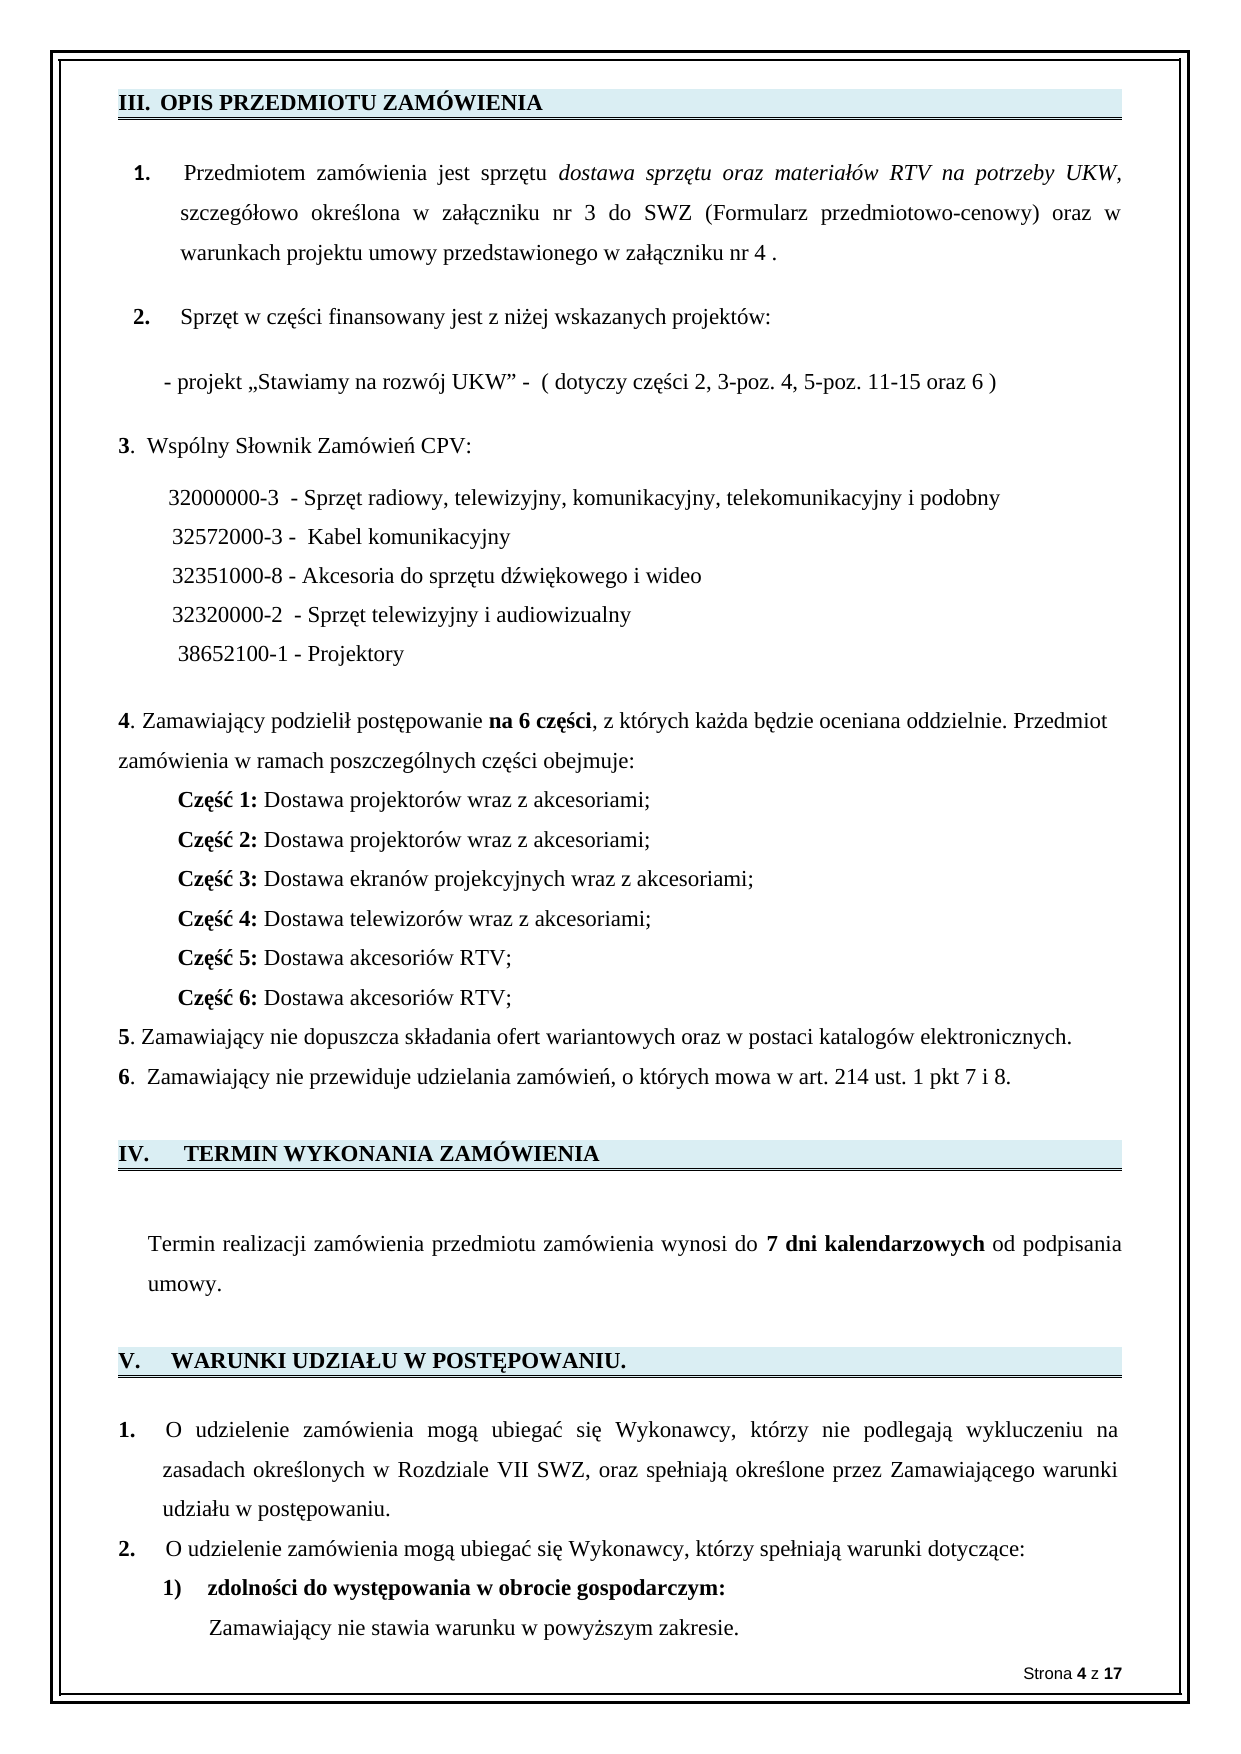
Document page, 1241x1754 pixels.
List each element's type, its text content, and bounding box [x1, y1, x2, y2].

list TERMIN WYKONANIA ZAMÓWIENIA [118, 1140, 1122, 1168]
text Termin realizacji zamówienia przedmiotu zamówienia wynosi do 7 dni kalendarzowych od podpisania umowy. [148, 1230, 1122, 1296]
text Część 2: Dostawa projektorów wraz z akcesoriami; [177, 826, 1122, 852]
text 32320000-2 - Sprzęt telewizyjny i audiowizualny [103, 601, 1122, 627]
text 3. Wspólny Słownik Zamówień CPV: [118, 432, 1122, 459]
text 6. Zamawiający nie przewiduje udzielania zamówień, o których mowa w art. 214 ust. 1 pkt 7 i 8. [118, 1063, 1122, 1089]
list WARUNKI UDZIAŁU W POSTĘPOWANIU. [118, 1347, 1122, 1375]
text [208, 1614, 1120, 1640]
list zdolności do występowania w obrocie gospodarczym: [162, 1574, 1120, 1601]
text Część 1: Dostawa projektorów wraz z akcesoriami; [177, 786, 1122, 813]
list O udzielenie zamówienia mogą ubiegać się Wykonawcy, którzy nie podlegają wykluczeniu na zasadach określonych w Rozdziale VII SWZ, oraz spełniają określone przez Zamawiającego warunki udziału w postępowaniu. [118, 1417, 1120, 1522]
text Część 3: Dostawa ekranów projekcyjnych wraz z akcesoriami; [177, 865, 1122, 892]
text 32351000-8 - Akcesoria do sprzętu dźwiękowego i wideo [103, 562, 1122, 588]
list - projekt „Stawiamy na rozwój UKW” - ( dotyczy części 2, 3-poz. 4, 5-poz. 11-15 oraz 6 ) [164, 368, 1122, 394]
text Część 6: Dostawa akcesoriów RTV; [177, 984, 1122, 1010]
text 32000000-3 - Sprzęt radiowy, telewizyjny, komunikacyjny, telekomunikacyjny i podobny [162, 484, 1122, 511]
list Sprzęt w części finansowany jest z niżej wskazanych projektów: [133, 303, 1122, 330]
text 5. Zamawiający nie dopuszcza składania ofert wariantowych oraz w postaci katalogów elektronicznych. [118, 1023, 1122, 1049]
text Część 4: Dostawa telewizorów wraz z akcesoriami; [177, 905, 1122, 931]
list O udzielenie zamówienia mogą ubiegać się Wykonawcy, którzy spełniają warunki dotyczące: [118, 1535, 1120, 1561]
text Część 5: Dostawa akcesoriów RTV; [177, 944, 1122, 971]
list Przedmiotem zamówienia jest sprzętu dostawa sprzętu oraz materiałów RTV na potrzeby UKW, szczegółowo określona w załączniku nr 3 do SWZ (Formularz przedmiotowo-cenowy) oraz w warunkach projektu umowy przedstawionego w załączniku nr 4 . [133, 158, 1122, 265]
list OPIS PRZEDMIOTU ZAMÓWIENIA [118, 89, 1122, 117]
text 4. Zamawiający podzielił postępowanie na 6 części, z których każda będzie oceniana oddzielnie. Przedmiot zamówienia w ramach poszczególnych części obejmuje: [118, 707, 1122, 773]
text 38652100-1 - Projektory [103, 640, 1122, 666]
text 32572000-3 - Kabel komunikacyjny [103, 523, 1122, 549]
